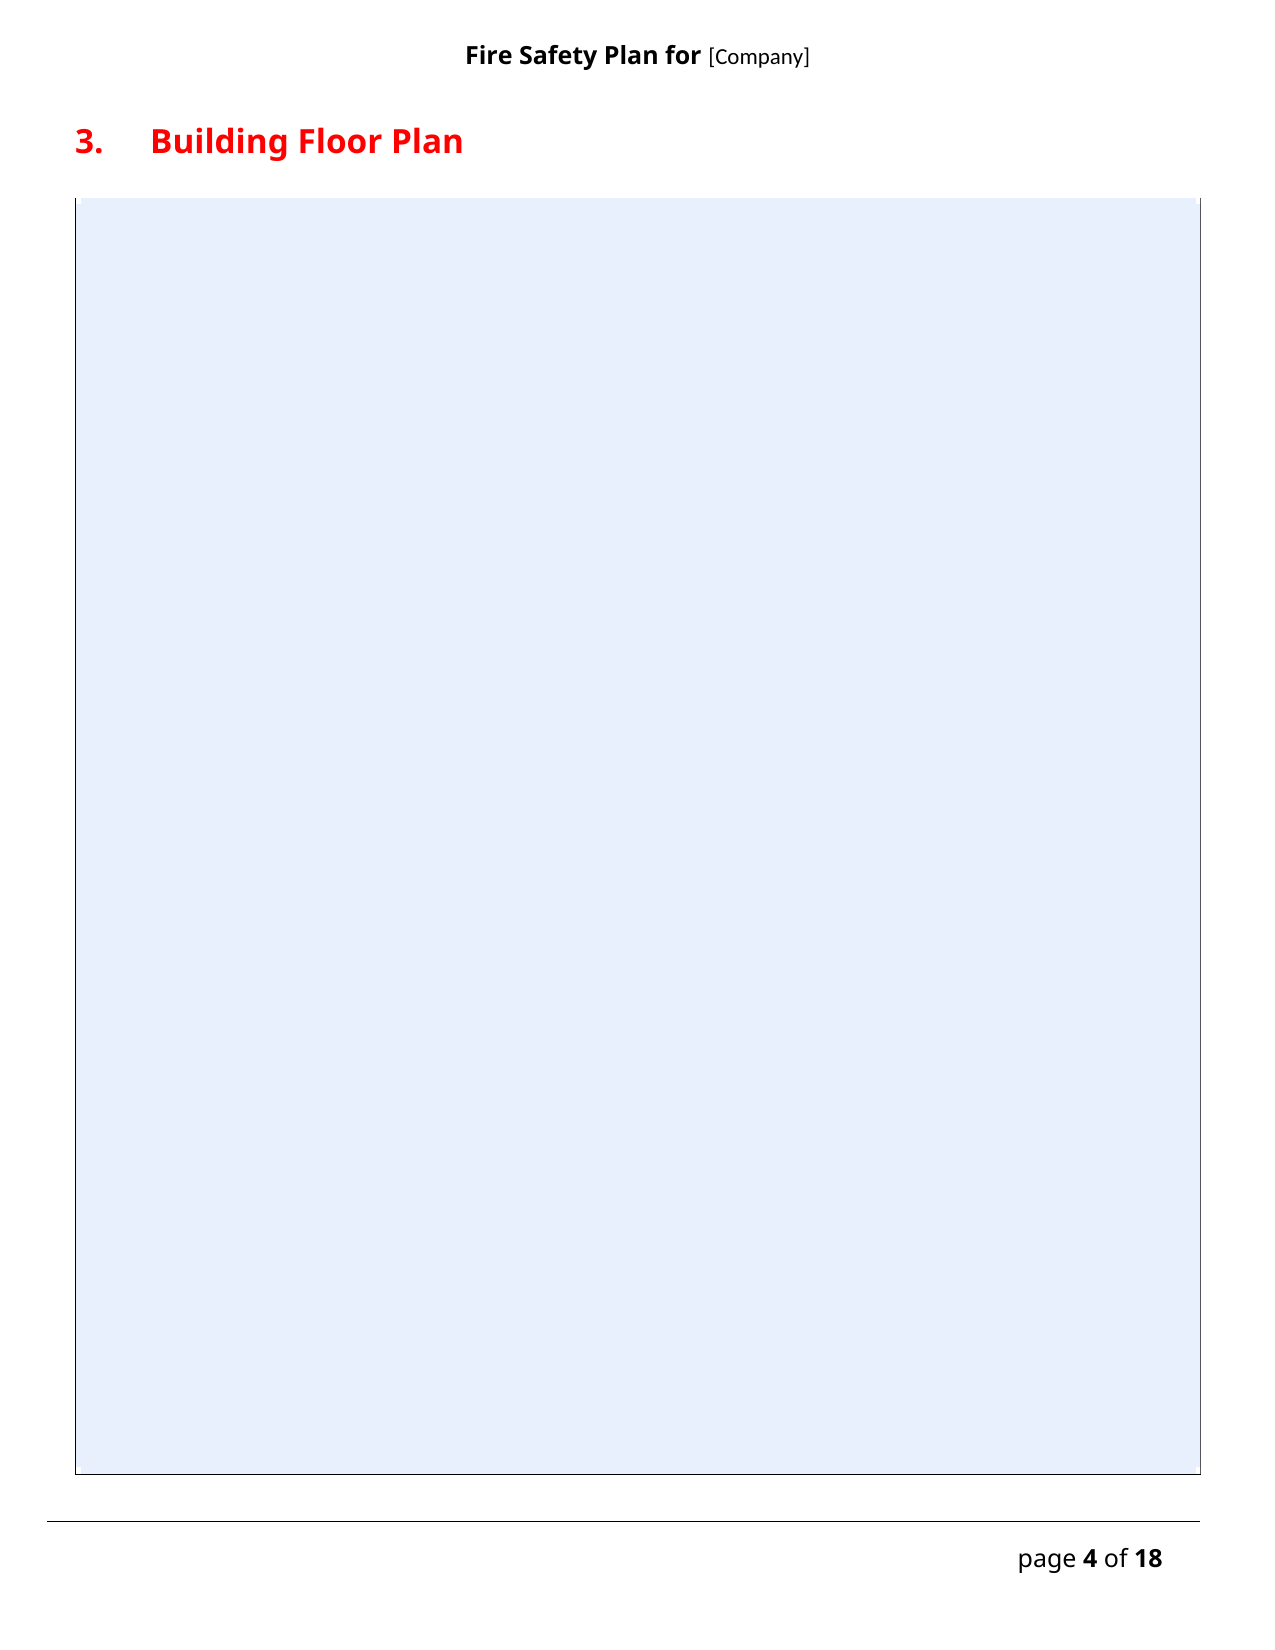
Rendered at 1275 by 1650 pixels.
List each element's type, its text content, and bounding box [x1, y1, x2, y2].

list Building Floor Plan [75, 118, 1200, 164]
picture [76, 198, 1201, 1474]
